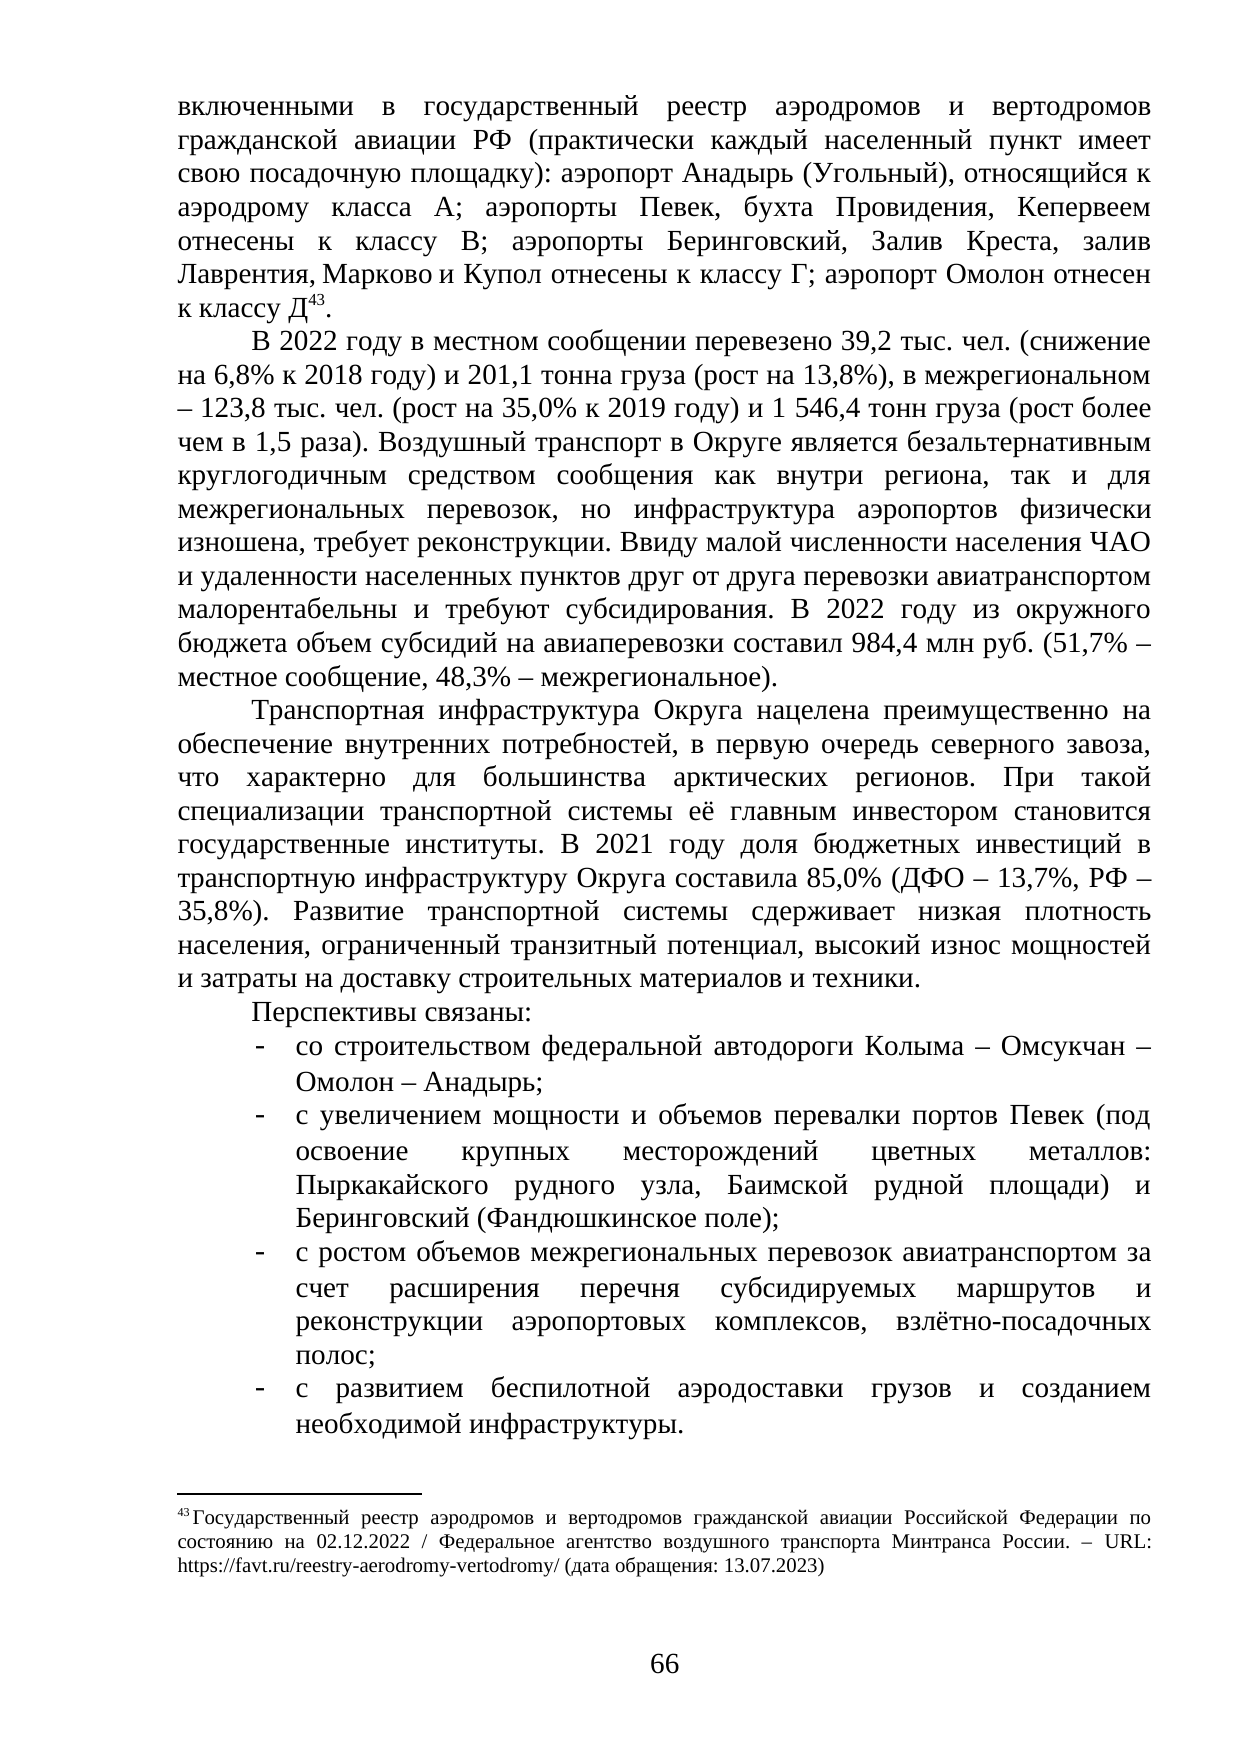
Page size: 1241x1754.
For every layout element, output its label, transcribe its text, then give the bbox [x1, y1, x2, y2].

list со строительством федеральной автодороги Колыма – Омсукчан – Омолон – Анадырь; [251, 1028, 1152, 1097]
list Транспортная инфраструктура Округа нацелена преимущественно на обеспечение внутренних потребностей, в первую очередь северного завоза, что характерно для большинства арктических регионов. При такой специализации транспортной системы её главным инвестором становится государственные институты. В 2021 году доля бюджетных инвестиций в транспортную инфраструктуру Округа составила 85,0% (ДФО – 13,7%, РФ – 35,8%). Развитие транспортной системы сдерживает низкая плотность населения, ограниченный транзитный потенциал, высокий износ мощностей и затраты на доставку строительных материалов и техники. [177, 692, 1152, 994]
list с ростом объемов межрегиональных перевозок авиатранспортом за счет расширения перечня субсидируемых маршрутов и реконструкции аэропортовых комплексов, взлётно-посадочных полос; [251, 1234, 1152, 1371]
list В 2022 году в местном сообщении перевезено 39,2 тыс. чел. (снижение на 6,8% к 2018 году) и 201,1 тонна груза (рост на 13,8%), в межрегиональном – 123,8 тыс. чел. (рост на 35,0% к 2019 году) и 1 546,4 тонн груза (рост более чем в 1,5 раза). Воздушный транспорт в Округе является безальтернативным круглогодичным средством сообщения как внутри региона, так и для межрегиональных перевозок, но инфраструктура аэропортов физически изношена, требует реконструкции. Ввиду малой численности населения ЧАО и удаленности населенных пунктов друг от друга перевозки авиатранспортом малорентабельны и требуют субсидирования. В 2022 году из окружного бюджета объем субсидий на авиаперевозки составил 984,4 млн руб. (51,7% – местное сообщение, 48,3% – межрегиональное). [177, 491, 1152, 692]
list В 2022 году в местном сообщении перевезено 39,2 тыс. чел. (снижение на 6,8% к 2018 году) и 201,1 тонна груза (рост на 13,8%), в межрегиональном – 123,8 тыс. чел. (рост на 35,0% к 2019 году) и 1 546,4 тонн груза (рост более чем в 1,5 раза). Воздушный транспорт в Округе является безальтернативным круглогодичным средством сообщения как внутри региона, так и для межрегиональных перевозок, но инфраструктура аэропортов физически изношена, требует реконструкции. Ввиду малой численности населения ЧАО и удаленности населенных пунктов друг от друга перевозки авиатранспортом малорентабельны и требуют субсидирования. В 2022 году из окружного бюджета объем субсидий на авиаперевозки составил 984,4 млн руб. (51,7% – местное сообщение, 48,3% – межрегиональное). [177, 323, 1152, 458]
list с увеличением мощности и объемов перевалки портов Певек (под освоение крупных месторождений цветных металлов: Пыркакайского рудного узла, Баимской рудной площади) и Беринговский (Фандюшкинское поле); [251, 1097, 1152, 1234]
list Перспективы связаны: [177, 994, 1152, 1028]
list с развитием беспилотной аэродоставки грузов и созданием необходимой инфраструктуры. [251, 1371, 1152, 1440]
